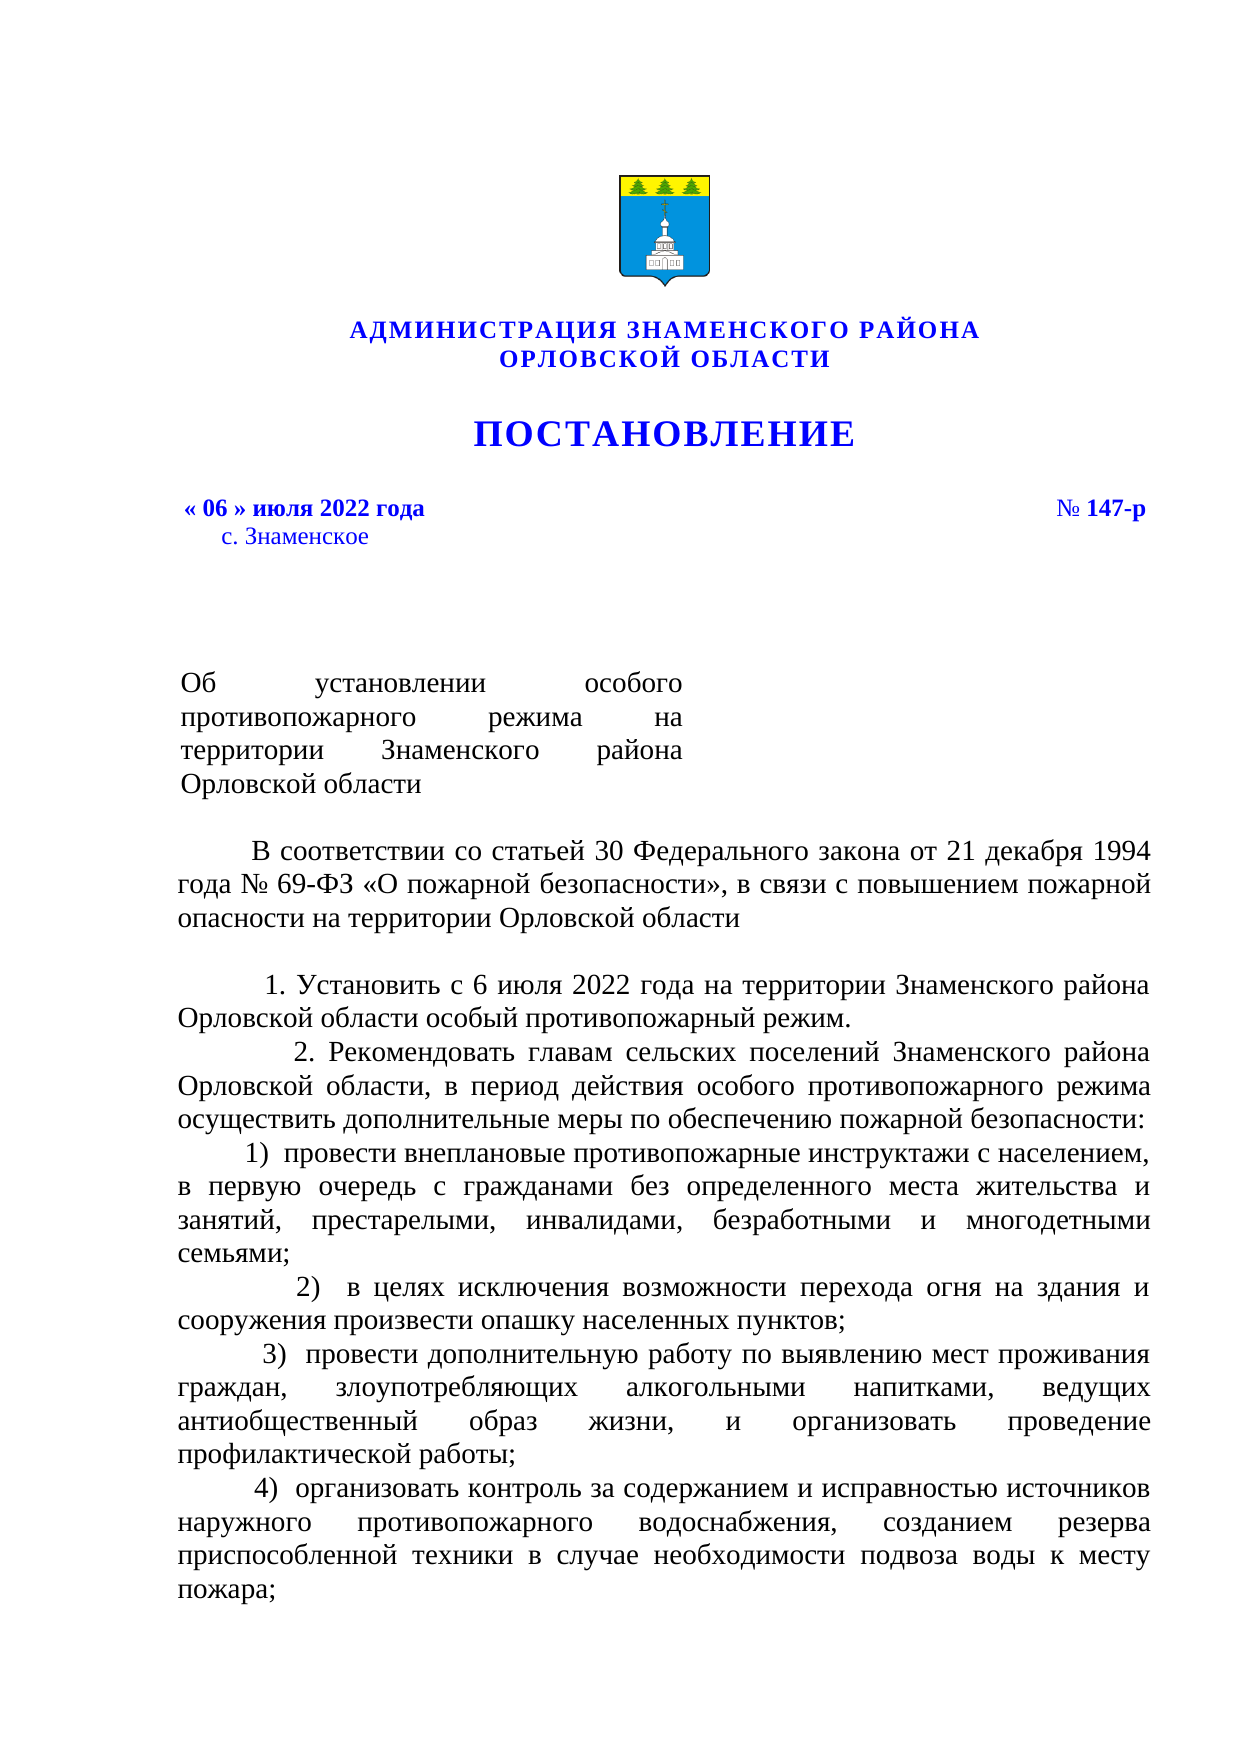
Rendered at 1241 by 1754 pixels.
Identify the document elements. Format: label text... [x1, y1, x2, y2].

list ОРЛОВСКОЙ ОБЛАСТИ [177, 344, 1152, 373]
text 1) провести внеплановые противопожарные инструктажи с населением, в первую очередь с гражданами без определенного места жительства и занятий, престарелыми, инвалидами, безработными и многодетными семьями; [177, 1135, 1152, 1269]
text 1. Установить с 6 июля 2022 года на территории Знаменского района Орловской области особый противопожарный режим. [177, 967, 1152, 1034]
text 3) провести дополнительную работу по выявлению мест проживания граждан, злоупотребляющих алкогольными напитками, ведущих антиобщественный образ жизни, и организовать проведение профилактической работы; [177, 1336, 1152, 1470]
list « 06 » июля 2022 года № 147-р [177, 493, 1152, 521]
text 4) организовать контроль за содержанием и исправностью источников наружного противопожарного водоснабжения, созданием резерва приспособленной техники в случае необходимости подвоза воды к месту пожара; [177, 1470, 1152, 1604]
list ПОСТАНОВЛЕНИЕ [177, 411, 1152, 454]
list АДМИНИСТРАЦИЯ ЗНАМЕНСКОГО РАЙОНА [177, 315, 1152, 344]
table_header Об установлении особого противопожарного режима на территории Знаменского района Орловской области [169, 665, 694, 799]
picture [619, 175, 710, 287]
picture [647, 220, 683, 269]
text В соответствии со статьей 30 Федерального закона от 21 декабря 1994 года № 69-ФЗ «О пожарной безопасности», в связи с повышением пожарной опасности на территории Орловской области [177, 833, 1152, 933]
text 2) в целях исключения возможности перехода огня на здания и сооружения произвести опашку населенных пунктов; [177, 1269, 1152, 1336]
list с. Знаменское [177, 521, 1152, 550]
text 2. Рекомендовать главам сельских поселений Знаменского района Орловской области, в период действия особого противопожарного режима осуществить дополнительные меры по обеспечению пожарной безопасности: [177, 1034, 1152, 1135]
